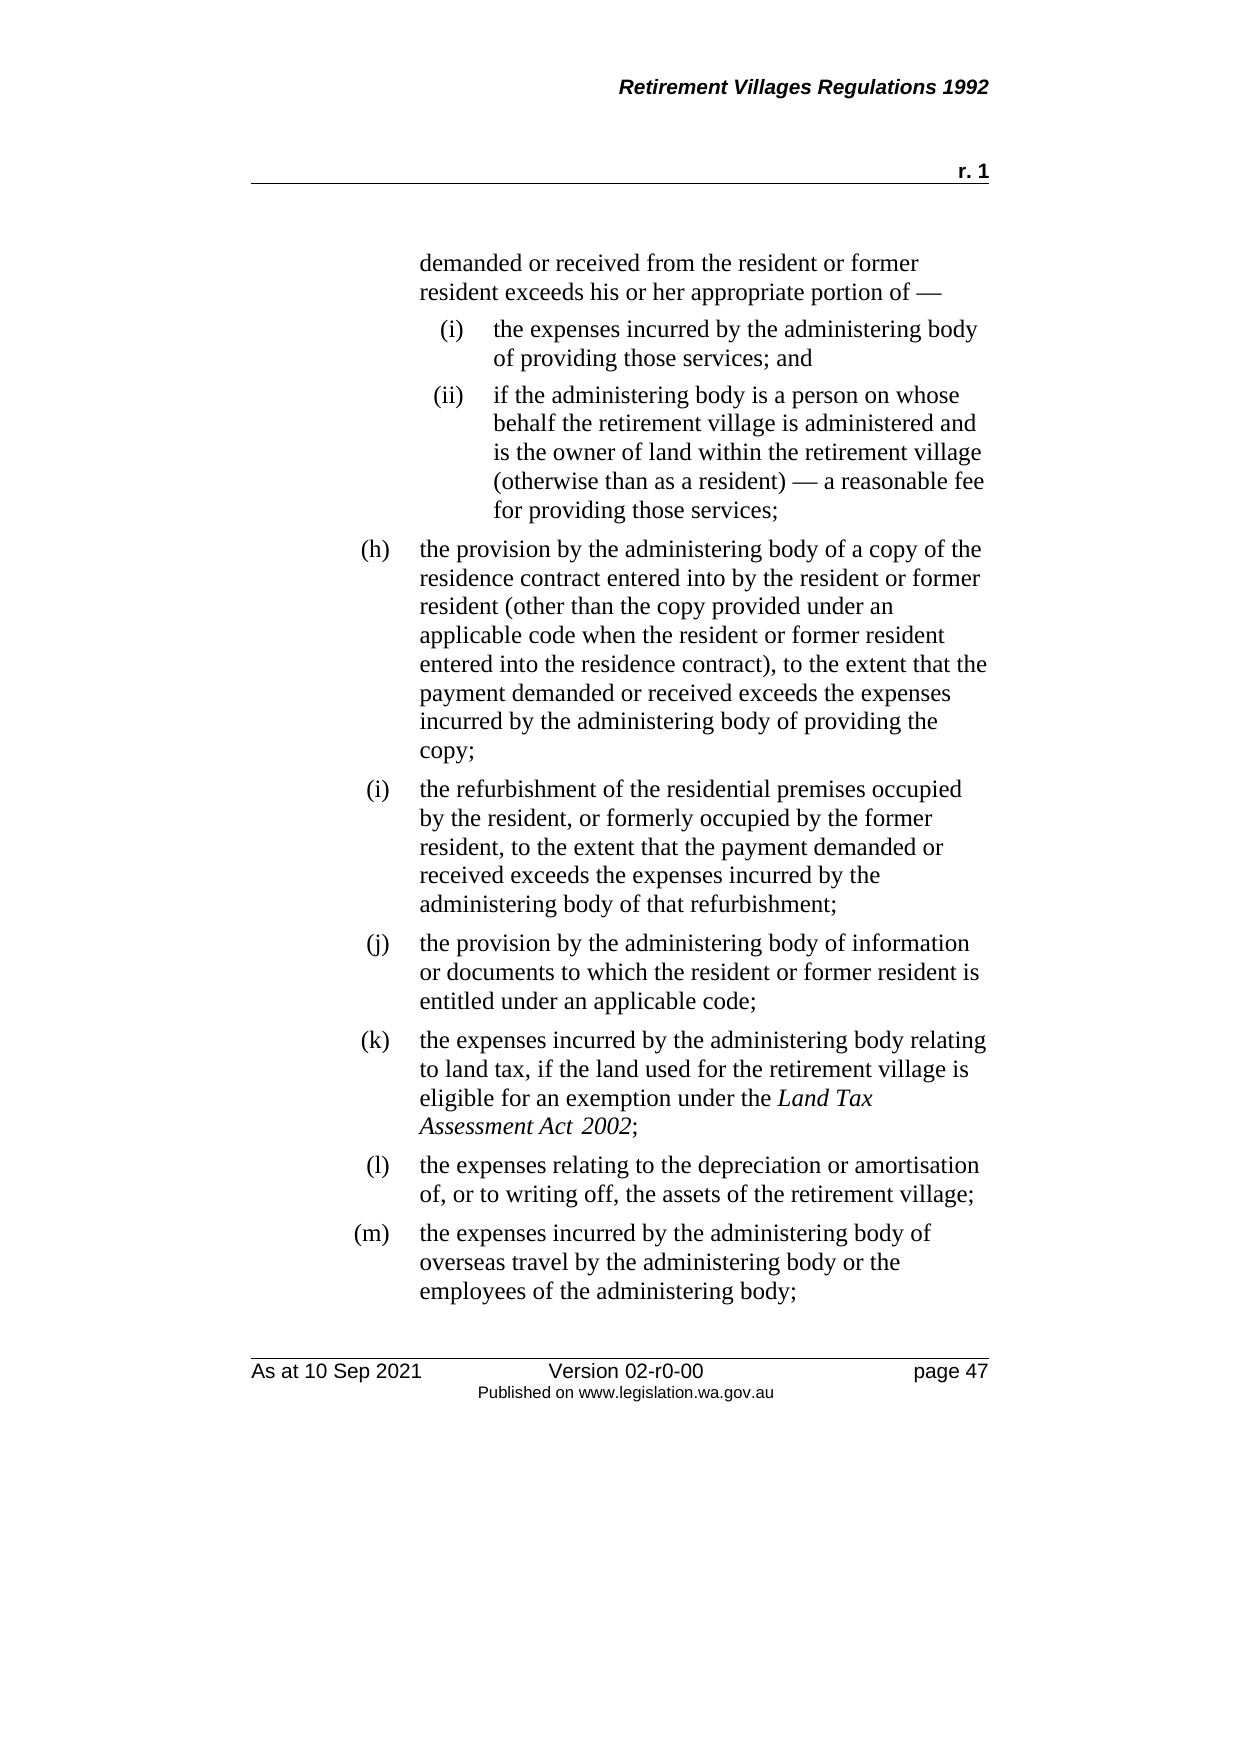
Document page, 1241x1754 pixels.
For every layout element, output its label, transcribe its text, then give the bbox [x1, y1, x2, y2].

text (m) the expenses incurred by the administering body of overseas travel by the administering body or the employees of the administering body; [251, 1218, 989, 1305]
text (i) the refurbishment of the residential premises occupied by the resident, or formerly occupied by the former resident, to the extent that the payment demanded or received exceeds the expenses incurred by the administering body of that refurbishment; [251, 774, 989, 918]
text (l) the expenses relating to the depreciation or amortisation of, or to writing off, the assets of the retirement village; [251, 1151, 989, 1208]
text (h) the provision by the administering body of a copy of the residence contract entered into by the resident or former resident (other than the copy provided under an applicable code when the resident or former resident entered into the residence contract), to the extent that the payment demanded or received exceeds the expenses incurred by the administering body of providing the copy; [251, 534, 989, 764]
text (k) the expenses incurred by the administering body relating to land tax, if the land used for the retirement village is eligible for an exemption under the Land Tax Assessment Act 2002; [251, 1025, 989, 1140]
text (j) the provision by the administering body of information or documents to which the resident or former resident is entitled under an applicable code; [251, 928, 989, 1015]
text (i) the expenses incurred by the administering body of providing those services; and [251, 314, 989, 371]
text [251, 248, 989, 306]
text (ii) if the administering body is a person on whose behalf the retirement village is administered and is the owner of land within the retirement village (otherwise than as a resident) — a reasonable fee for providing those services; [251, 380, 989, 523]
